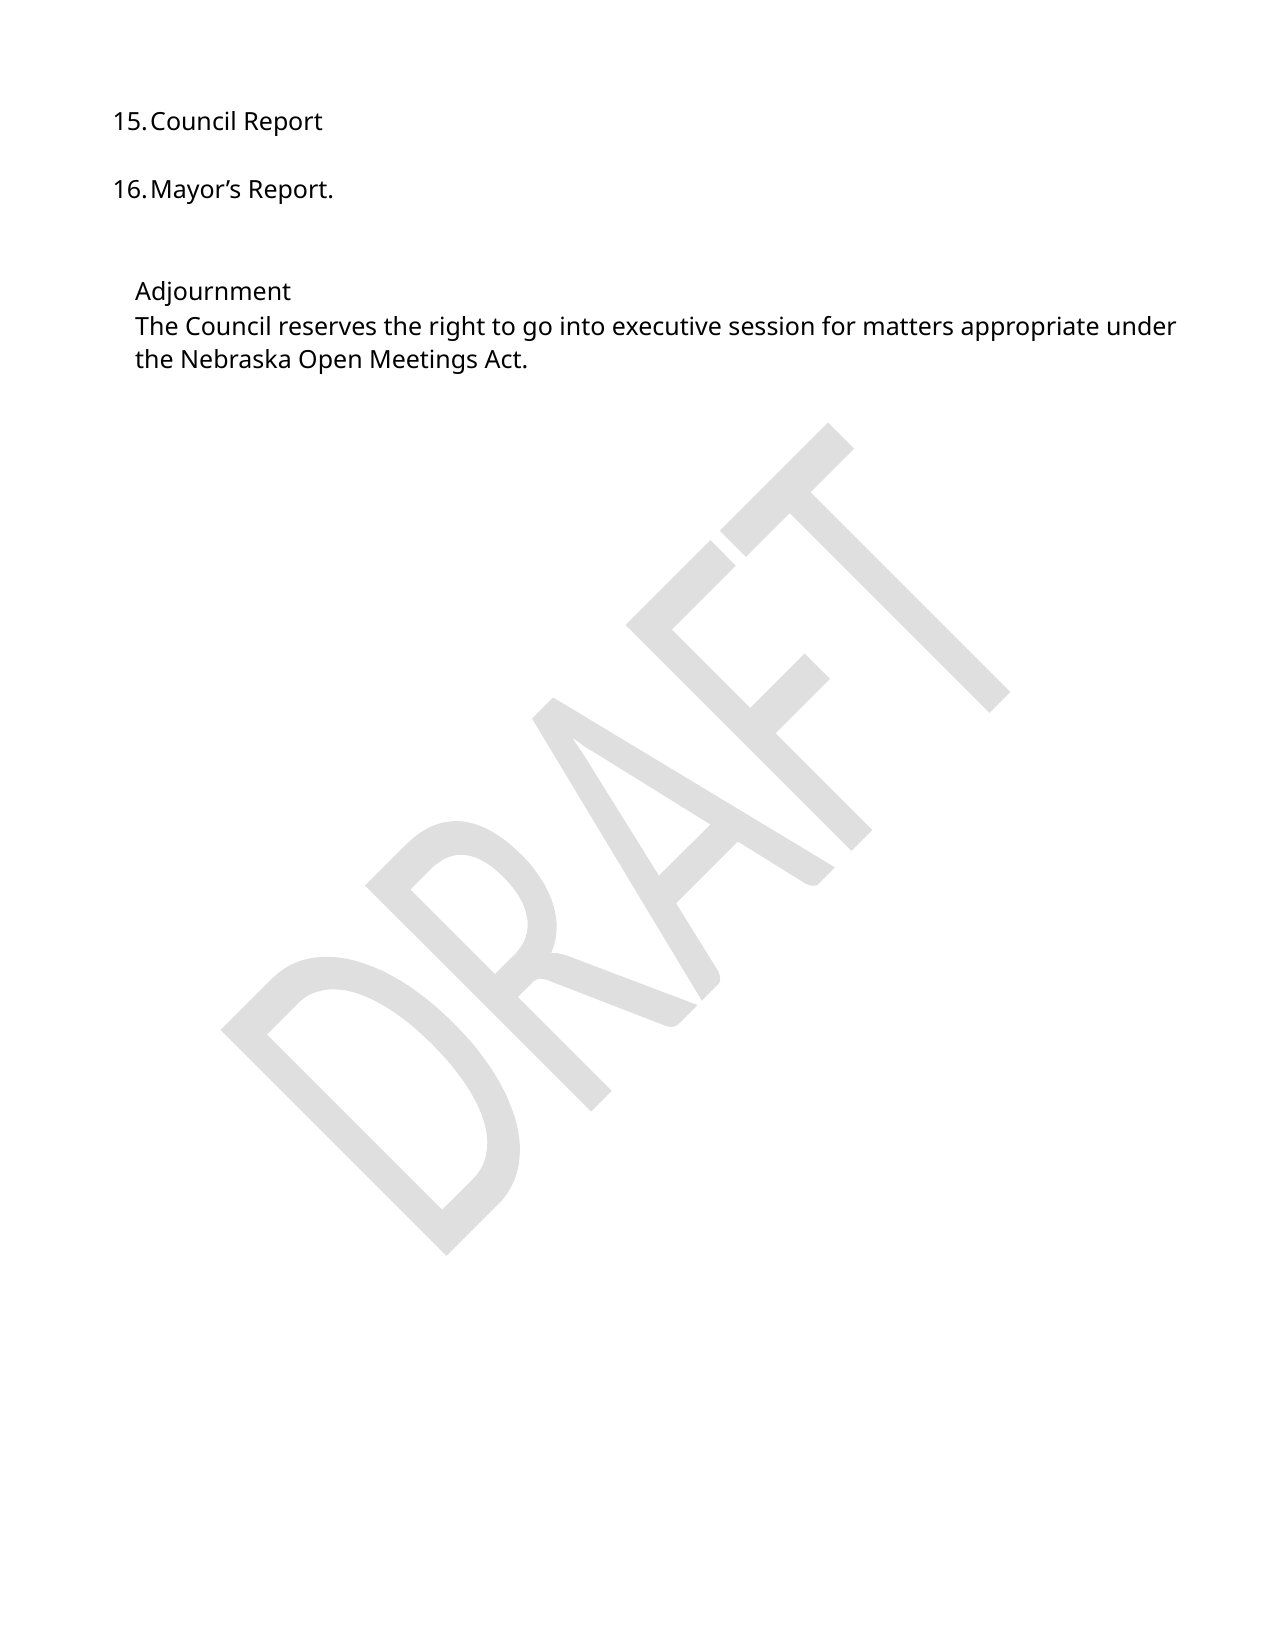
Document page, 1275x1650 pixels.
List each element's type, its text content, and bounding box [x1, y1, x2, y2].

text Adjournment [135, 274, 1200, 308]
list Mayor’s Report. [112, 172, 1200, 206]
list Council Report [112, 104, 1200, 138]
text The Council reserves the right to go into executive session for matters appropriate under the Nebraska Open Meetings Act. [135, 308, 1200, 376]
